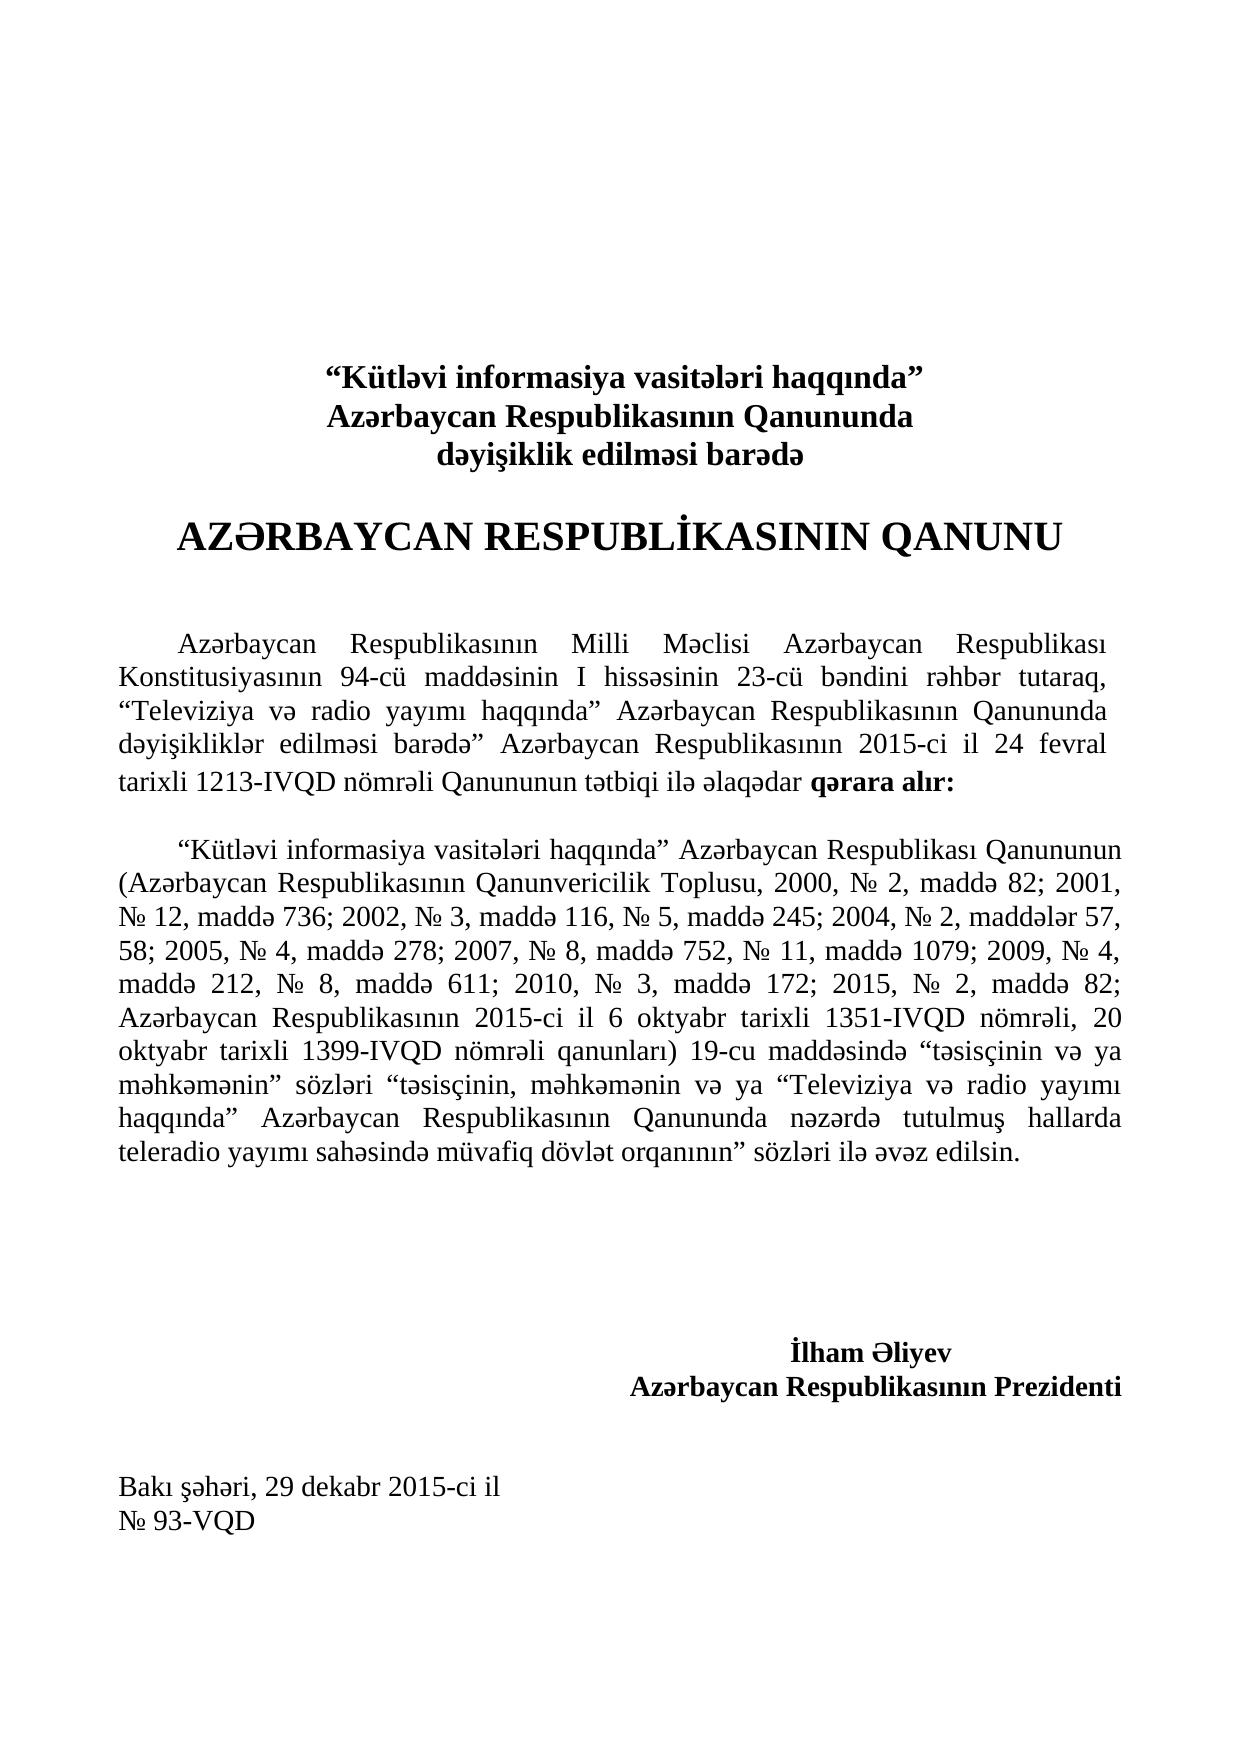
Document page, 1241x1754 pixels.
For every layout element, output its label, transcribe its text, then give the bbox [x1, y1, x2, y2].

text dəyişiklik edilməsi barədə [118, 434, 1122, 473]
text AZƏRBAYCAN RESPUBLİKASININ QANUNU [118, 511, 1122, 559]
text № 93-VQD [118, 1503, 1122, 1536]
text Azərbaycan Respublikasının Qanununda [118, 396, 1122, 434]
text Bakı şəhəri, 29 dekabr 2015-ci il [118, 1469, 1122, 1503]
text İlham Əliyev [568, 1335, 1122, 1369]
text “Kütləvi informasiya vasitələri haqqında” [118, 358, 1122, 396]
text Azərbaycan Respublikasının Prezidenti [118, 1369, 1122, 1402]
text “Kütləvi informasiya vasitələri haqqında” Azərbaycan Respublikası Qanununun (Azərbaycan Respublikasının Qanunvericilik Toplusu, 2000, № 2, maddə 82; 2001, № 12, maddə 736; 2002, № 3, maddə 116, № 5, maddə 245; 2004, № 2, maddələr 57, 58; 2005, № 4, maddə 278; 2007, № 8, maddə 752, № 11, maddə 1079; 2009, № 4, maddə 212, № 8, maddə 611; 2010, № 3, maddə 172; 2015, № 2, maddə 82; Azərbaycan Respublikasının 2015-ci il 6 oktyabr tarixli 1351-IVQD nömrəli, 20 oktyabr tarixli 1399-IVQD nömrəli qanunları) 19-cu maddəsində “təsisçinin və ya məhkəmənin” sözləri “təsisçinin, məhkəmənin və ya “Televiziya və radio yayımı haqqında” Azərbaycan Respublikasının Qanununda nəzərdə tutulmuş hallarda teleradio yayımı sahəsində müvafiq dövlət orqanının” sözləri ilə əvəz edilsin. [118, 832, 1122, 1167]
text Azərbaycan Respublikasının Milli Məclisi Azərbaycan Respublikası Konstitusiyasının 94-cü maddəsinin I hissəsinin 23-cü bəndini rəhbər tutaraq, “Televiziya və radio yayımı haqqında” Azərbaycan Respublikasının Qanununda dəyişikliklər edilməsi barədə” Azərbaycan Respublikasının 2015-ci il 24 fevral tarixli 1213-IVQD nömrəli Qanununun tətbiqi ilə əlaqədar qərara alır: [118, 626, 1107, 798]
